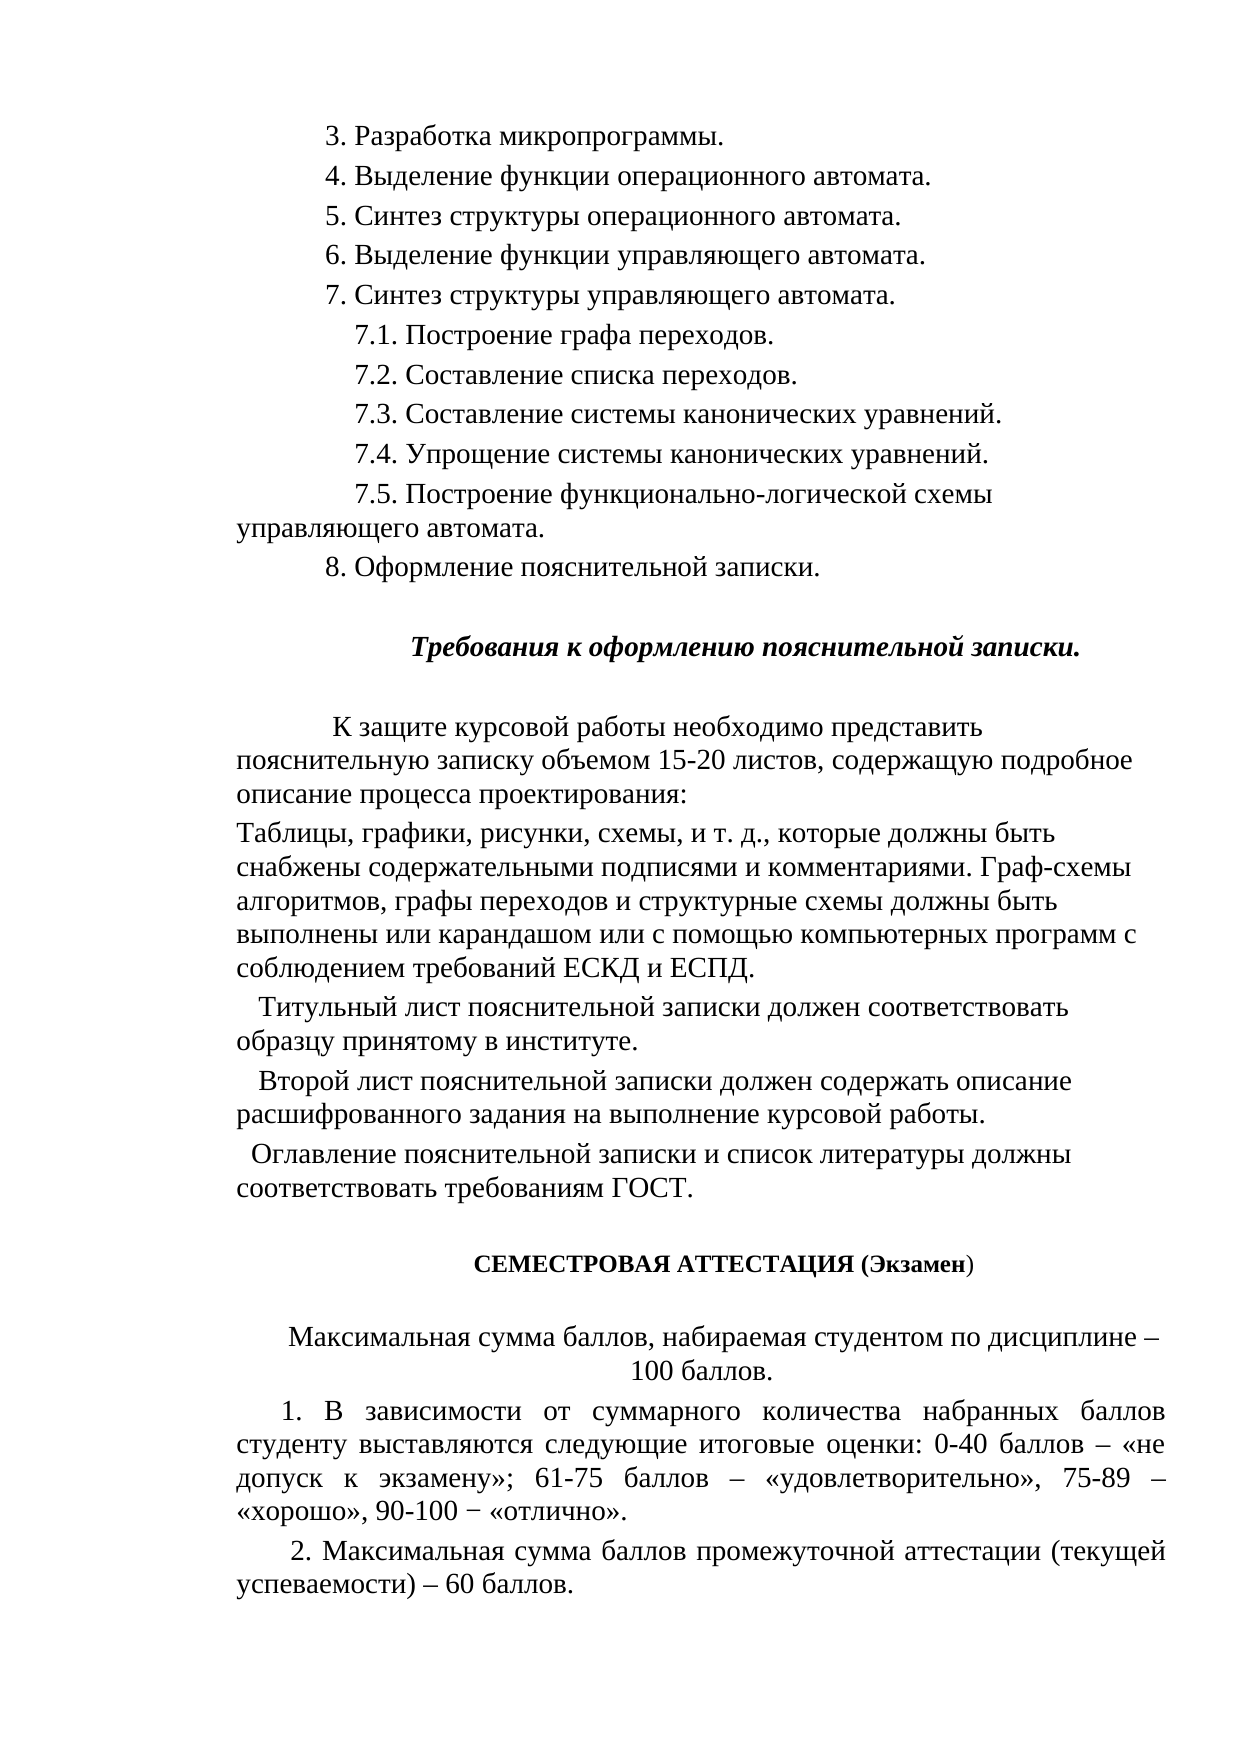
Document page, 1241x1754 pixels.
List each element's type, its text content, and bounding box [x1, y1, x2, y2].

text 1. В зависимости от суммарного количества набранных баллов студенту выставляются следующие итоговые оценки: 0-40 баллов – «не допуск к экзамену»; 61-75 баллов – «удовлетворительно», 75-89 – «хорошо», 90-100 − «отлично». [236, 1393, 1167, 1527]
text К защите курсовой работы необходимо представить пояснительную записку объемом 15-20 листов, содержащую подробное описание процесса проектирования: [236, 709, 1167, 809]
text 7.5. Построение функционально-логической схемы управляющего автомата. [236, 476, 1167, 543]
text 7. Синтез структуры управляющего автомата. [236, 277, 1167, 311]
text СЕМЕСТРОВАЯ АТТЕСТАЦИЯ (Экзамен) [236, 1249, 1167, 1278]
text 2. Максимальная сумма баллов промежуточной аттестации (текущей успеваемости) – 60 баллов. [236, 1533, 1167, 1600]
text 3. Разработка микропрограммы. [236, 118, 1167, 152]
text Таблицы, графики, рисунки, схемы, и т. д., которые должны быть снабжены содержательными подписями и комментариями. Граф-схемы алгоритмов, графы переходов и структурные схемы должны быть выполнены или карандашом или с помощью компьютерных программ с соблюдением требований ЕСКД и ЕСПД. [236, 816, 1167, 983]
text 5. Синтез структуры операционного автомата. [236, 198, 1167, 231]
text Оглавление пояснительной записки и список литературы должны соответствовать требованиям ГОСТ. [236, 1136, 1167, 1203]
text 7.4. Упрощение системы канонических уравнений. [236, 436, 1167, 470]
text 7.3. Составление системы канонических уравнений. [236, 397, 1167, 430]
text Второй лист пояснительной записки должен содержать описание расшифрованного задания на выполнение курсовой работы. [236, 1063, 1167, 1130]
text 4. Выделение функции операционного автомата. [236, 158, 1167, 191]
text Требования к оформлению пояснительной записки. [236, 629, 1167, 663]
text 8. Оформление пояснительной записки. [236, 549, 1167, 583]
text 7.2. Составление списка переходов. [236, 357, 1167, 390]
text Максимальная сумма баллов, набираемая студентом по дисциплине – 100 баллов. [236, 1319, 1167, 1386]
text Титульный лист пояснительной записки должен соответствовать образцу принятому в институте. [236, 989, 1167, 1057]
text 6. Выделение функции управляющего автомата. [236, 237, 1167, 271]
text 7.1. Построение графа переходов. [236, 317, 1167, 351]
